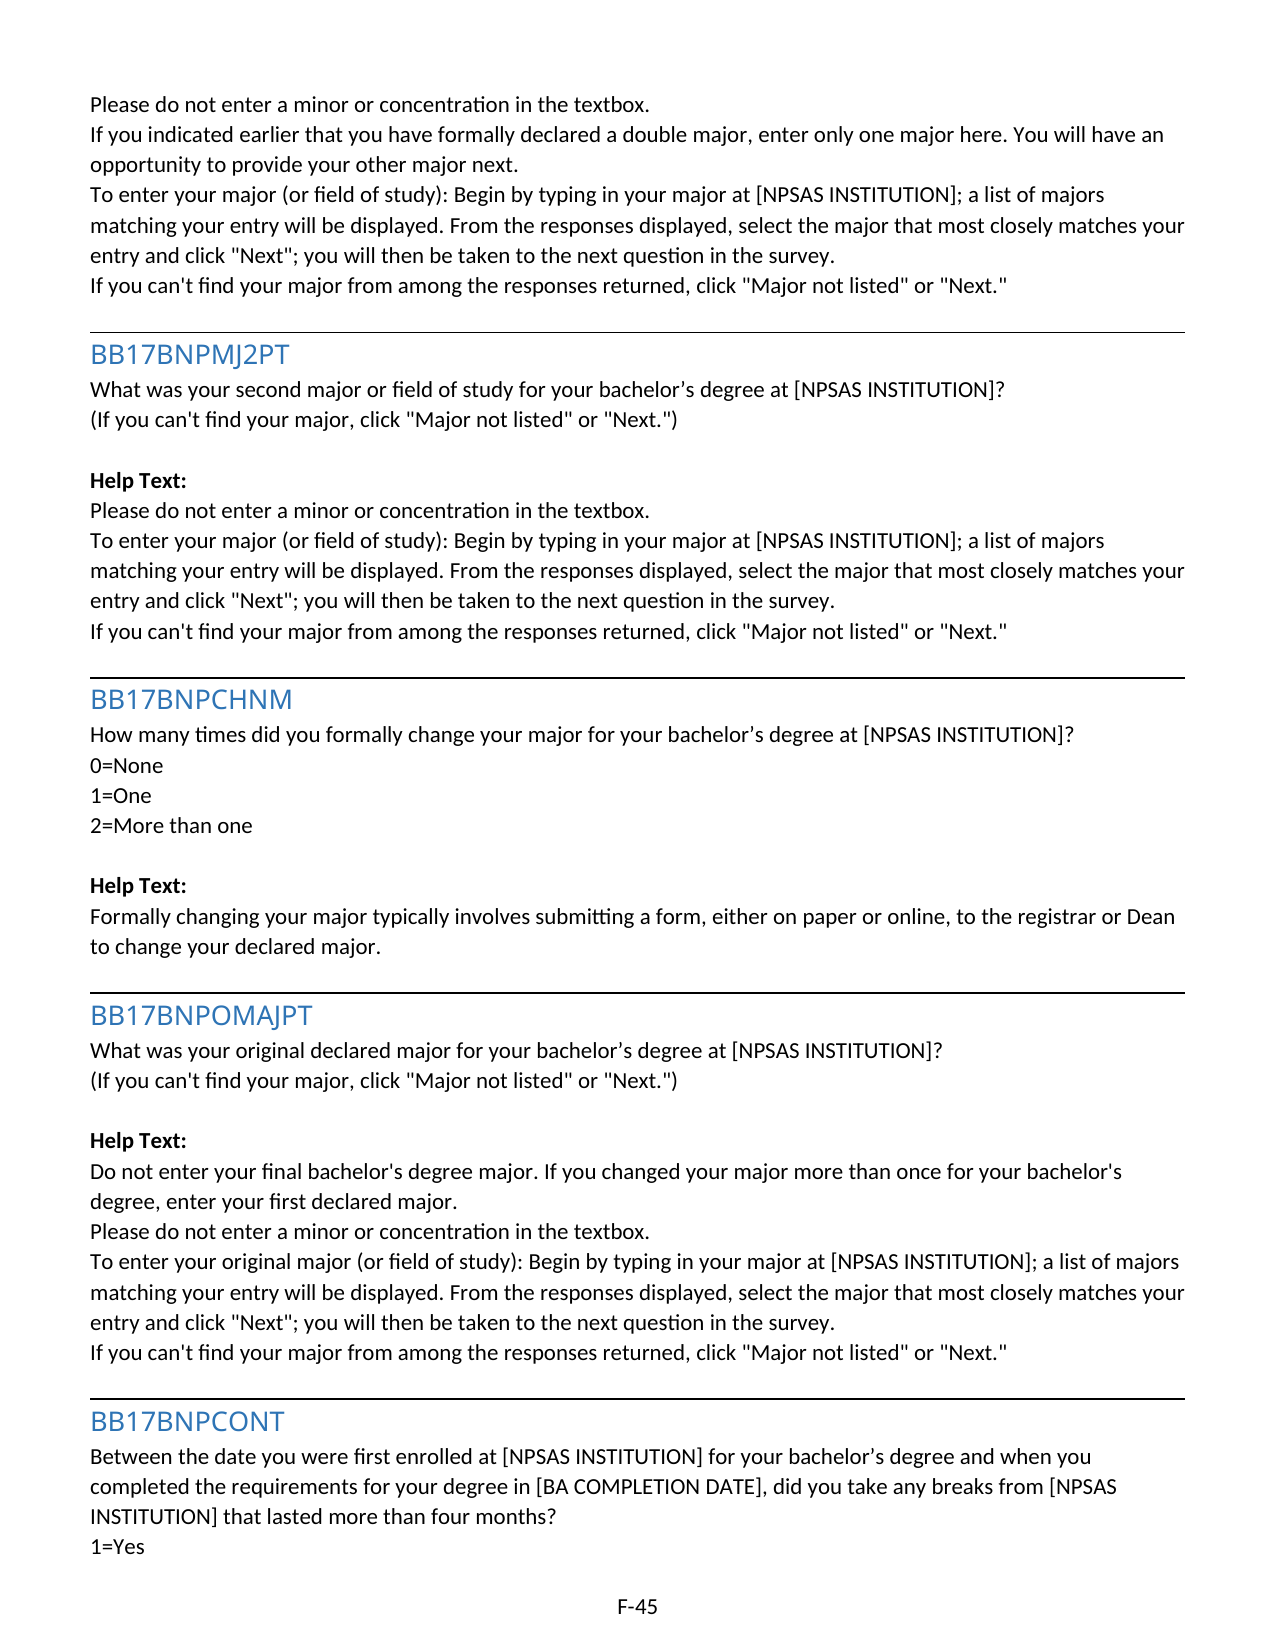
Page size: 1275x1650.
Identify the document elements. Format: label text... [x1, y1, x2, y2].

text (If you can't find your major, click "Major not listed" or "Next.") [90, 405, 1185, 433]
text 1=Yes [90, 1532, 1185, 1561]
text If you can't find your major from among the responses returned, click "Major not listed" or "Next." [90, 1338, 1185, 1366]
text Help Text: [90, 872, 1185, 900]
text To enter your original major (or field of study): Begin by typing in your major at [NPSAS INSTITUTION]; a list of majors matching your entry will be displayed. From the responses displayed, select the major that most closely matches your entry and click "Next"; you will then be taken to the next question in the survey. [90, 1247, 1185, 1336]
subtitle BB17BNPOMAJPT [90, 996, 1185, 1033]
text If you can't find your major from among the responses returned, click "Major not listed" or "Next." [90, 617, 1185, 645]
text Help Text: [90, 1127, 1185, 1154]
text Please do not enter a minor or concentration in the textbox. [90, 1217, 1185, 1245]
text What was your original declared major for your bachelor’s degree at [NPSAS INSTITUTION]? [90, 1036, 1185, 1064]
text If you indicated earlier that you have formally declared a double major, enter only one major here. You will have an opportunity to provide your other major next. [90, 120, 1185, 178]
text Formally changing your major typically involves submitting a form, either on paper or online, to the registrar or Dean to change your declared major. [90, 902, 1185, 960]
text To enter your major (or field of study): Begin by typing in your major at [NPSAS INSTITUTION]; a list of majors matching your entry will be displayed. From the responses displayed, select the major that most closely matches your entry and click "Next"; you will then be taken to the next question in the survey. [90, 181, 1185, 269]
text 1=One [90, 781, 1185, 809]
text Please do not enter a minor or concentration in the textbox. [90, 496, 1185, 524]
subtitle BB17BNPMJ2PT [90, 335, 1185, 372]
subtitle BB17BNPCONT [90, 1402, 1185, 1439]
text To enter your major (or field of study): Begin by typing in your major at [NPSAS INSTITUTION]; a list of majors matching your entry will be displayed. From the responses displayed, select the major that most closely matches your entry and click "Next"; you will then be taken to the next question in the survey. [90, 526, 1185, 614]
text Help Text: [90, 466, 1185, 494]
subtitle BB17BNPCHNM [90, 681, 1185, 718]
text What was your second major or field of study for your bachelor’s degree at [NPSAS INSTITUTION]? [90, 375, 1185, 403]
text 0=None [90, 751, 1185, 779]
text If you can't find your major from among the responses returned, click "Major not listed" or "Next." [90, 271, 1185, 299]
text (If you can't find your major, click "Major not listed" or "Next.") [90, 1066, 1185, 1094]
text 2=More than one [90, 811, 1185, 839]
text Between the date you were first enrolled at [NPSAS INSTITUTION] for your bachelor’s degree and when you completed the requirements for your degree in [BA COMPLETION DATE], did you take any breaks from [NPSAS INSTITUTION] that lasted more than four months? [90, 1442, 1185, 1530]
text Do not enter your final bachelor's degree major. If you changed your major more than once for your bachelor's degree, enter your first declared major. [90, 1157, 1185, 1215]
text Please do not enter a minor or concentration in the textbox. [90, 90, 1185, 118]
text How many times did you formally change your major for your bachelor’s degree at [NPSAS INSTITUTION]? [90, 721, 1185, 749]
